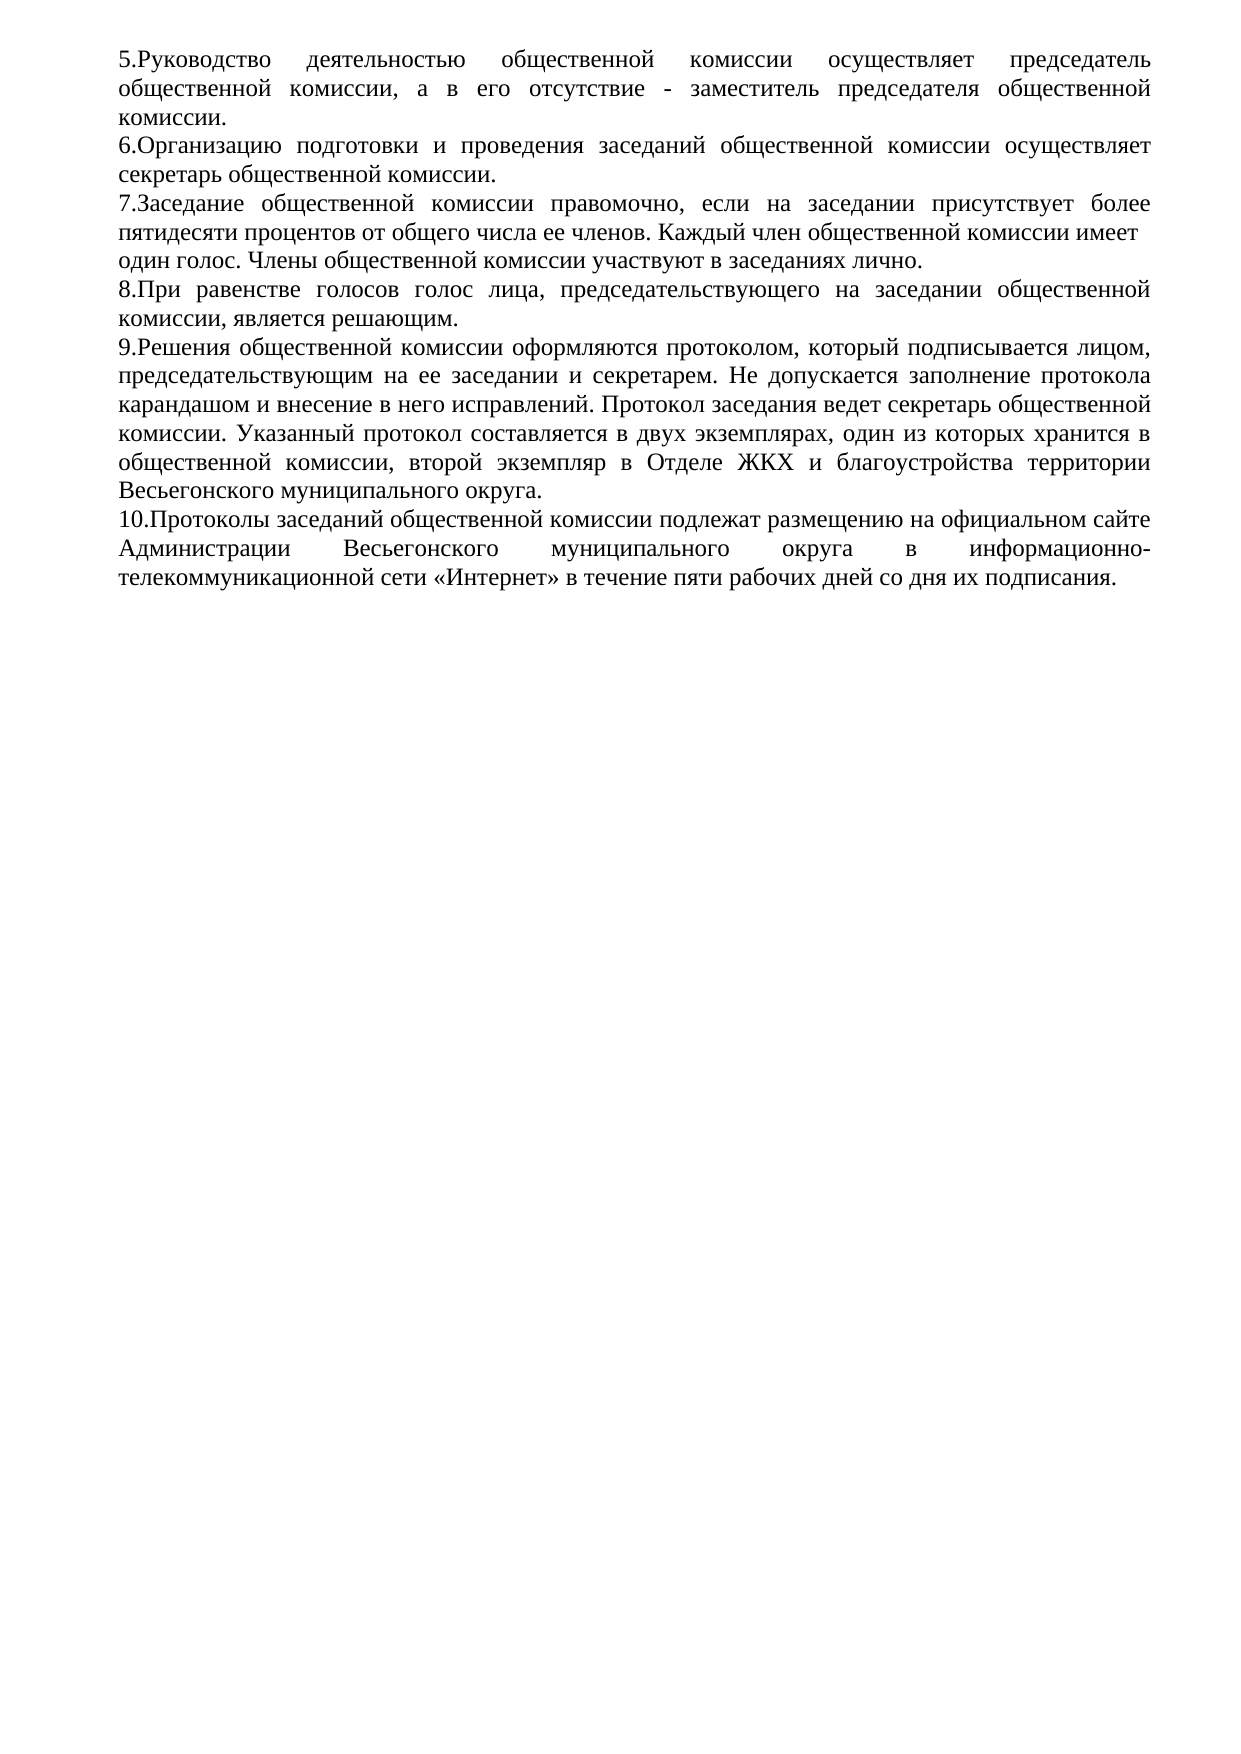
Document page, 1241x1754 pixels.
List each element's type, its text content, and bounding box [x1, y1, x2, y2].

text 7.Заседание общественной комиссии правомочно, если на заседании присутствует более пятидесяти процентов от общего числа ее членов. Каждый член общественной комиссии имеет [118, 188, 1152, 246]
text 6.Организацию подготовки и проведения заседаний общественной комиссии осуществляет секретарь общественной комиссии. [118, 131, 1152, 188]
text один голос. Члены общественной комиссии участвуют в заседаниях лично. [118, 246, 1152, 274]
text 10.Протоколы заседаний общественной комиссии подлежат размещению на официальном сайте Администрации Весьегонского муниципального округа в информационно-телекоммуникационной сети «Интернет» в течение пяти рабочих дней со дня их подписания. [118, 504, 1152, 591]
text 9.Решения общественной комиссии оформляются протоколом, который подписывается лицом, председательствующим на ее заседании и секретарем. Не допускается заполнение протокола карандашом и внесение в него исправлений. Протокол заседания ведет секретарь общественной комиссии. Указанный протокол составляется в двух экземплярах, один из которых хранится в общественной комиссии, второй экземпляр в Отделе ЖКХ и благоустройства территории Весьегонского муниципального округа. [118, 332, 1152, 504]
text 8.При равенстве голосов голос лица, председательствующего на заседании общественной комиссии, является решающим. [118, 274, 1152, 332]
text 5.Руководство деятельностью общественной комиссии осуществляет председатель общественной комиссии, а в его отсутствие - заместитель председателя общественной комиссии. [118, 44, 1152, 131]
